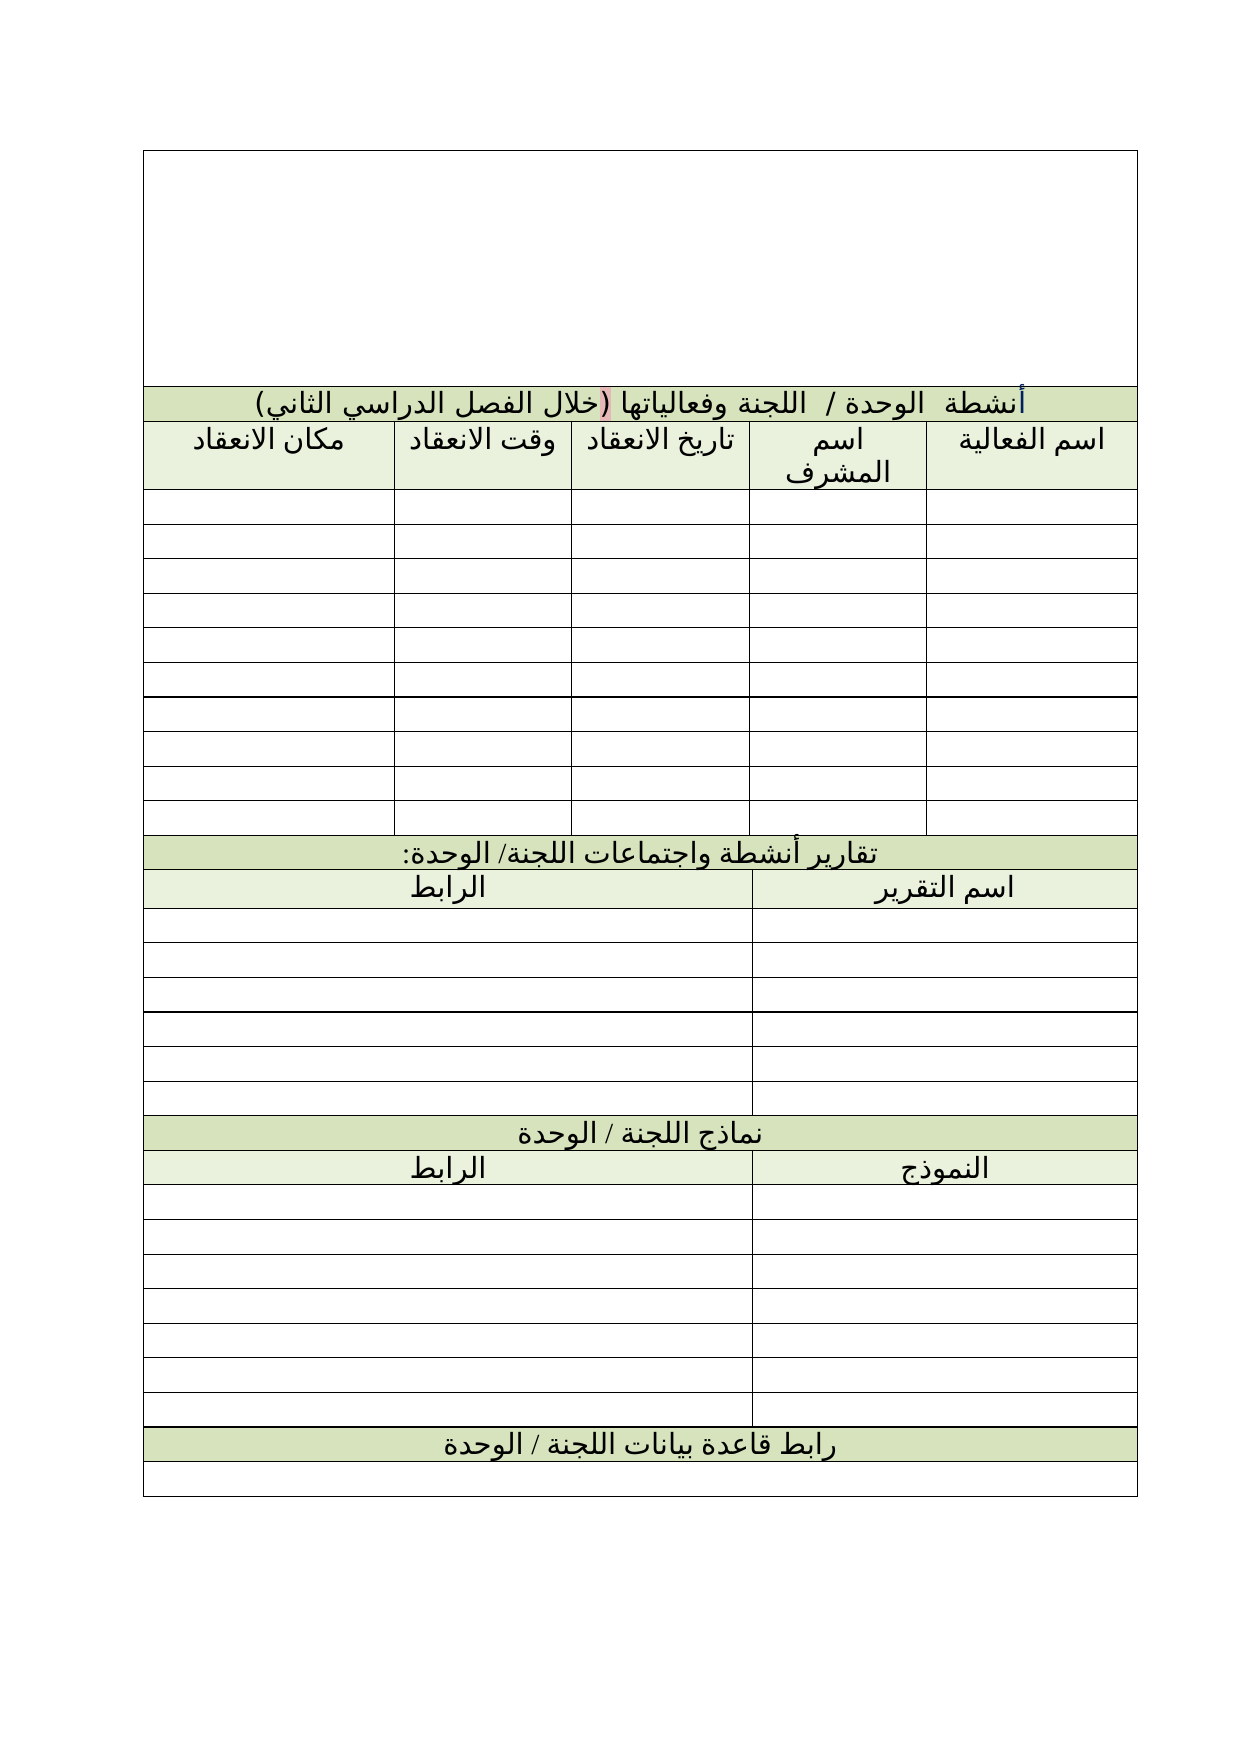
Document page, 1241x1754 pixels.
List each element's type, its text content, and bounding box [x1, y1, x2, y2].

table_cell [572, 698, 749, 731]
table_cell [572, 767, 749, 800]
table_cell الرابط [144, 1151, 752, 1184]
table_cell [144, 1358, 752, 1392]
table_cell [144, 732, 394, 766]
table_cell [753, 1255, 1137, 1288]
table_cell [395, 663, 571, 696]
table_cell اسم التقرير [753, 870, 1137, 908]
table_cell [144, 151, 1137, 386]
table_cell [144, 663, 394, 696]
table_cell [144, 1082, 752, 1115]
table_cell [395, 801, 571, 835]
table_cell [395, 525, 571, 558]
table_cell [572, 628, 749, 662]
table_cell تقارير أنشطة واجتماعات اللجنة/ الوحدة: [144, 836, 1137, 869]
table_cell [927, 732, 1137, 766]
table_cell [144, 1013, 752, 1046]
table_cell [750, 698, 926, 731]
table_cell [753, 1220, 1137, 1253]
table_cell [750, 663, 926, 696]
table_cell [750, 525, 926, 558]
table_cell [753, 1082, 1137, 1115]
table_cell تاريخ الانعقاد [572, 422, 749, 489]
table_cell [395, 490, 571, 523]
table_cell [753, 1013, 1137, 1046]
table_cell [572, 525, 749, 558]
table_cell [753, 909, 1137, 942]
table_cell [750, 801, 926, 835]
table_cell [750, 767, 926, 800]
table_cell [395, 628, 571, 662]
table_cell [753, 1289, 1137, 1323]
table_cell [753, 1358, 1137, 1392]
table_cell [395, 559, 571, 593]
table_cell [144, 1185, 752, 1219]
table_cell [572, 559, 749, 593]
table_cell النموذج [753, 1151, 1137, 1184]
table_cell [395, 594, 571, 627]
table_cell [927, 698, 1137, 731]
table_cell [144, 559, 394, 593]
table_cell [144, 1324, 752, 1357]
table_cell [927, 559, 1137, 593]
table_cell [144, 1462, 1137, 1496]
table_cell [927, 594, 1137, 627]
table_cell [572, 801, 749, 835]
table_cell [144, 628, 394, 662]
table_cell [395, 767, 571, 800]
table_cell [144, 801, 394, 835]
table_cell مكان الانعقاد [144, 422, 394, 489]
table_cell [927, 628, 1137, 662]
table_cell [144, 525, 394, 558]
table_cell [753, 978, 1137, 1011]
table_cell نماذج اللجنة / الوحدة [144, 1116, 1137, 1150]
table_cell [572, 594, 749, 627]
table_cell [753, 1324, 1137, 1357]
table_cell [750, 490, 926, 523]
table_cell [144, 1393, 752, 1426]
table_cell أنشطة الوحدة / اللجنة وفعالياتها (خلال الفصل الدراسي الثاني) [144, 387, 600, 421]
table_cell [144, 1220, 752, 1253]
table_cell [395, 732, 571, 766]
table_cell [572, 490, 749, 523]
table_cell [144, 490, 394, 523]
table_cell [753, 1047, 1137, 1081]
table_cell [753, 1393, 1137, 1426]
table_cell [144, 943, 752, 977]
table_cell [144, 767, 394, 800]
table_cell [144, 1289, 752, 1323]
table_cell وقت الانعقاد [395, 422, 571, 489]
table_cell [144, 1047, 752, 1081]
table_cell رابط قاعدة بيانات اللجنة / الوحدة [144, 1428, 1137, 1461]
table_cell [750, 732, 926, 766]
table_cell اسم المشرف [750, 422, 926, 489]
table_cell [144, 1255, 752, 1288]
table_cell [144, 594, 394, 627]
table_cell [927, 801, 1137, 835]
table_cell [927, 767, 1137, 800]
table_cell [572, 732, 749, 766]
table_cell [927, 663, 1137, 696]
table_cell [144, 909, 752, 942]
table_cell [750, 559, 926, 593]
table_cell [927, 525, 1137, 558]
table_cell [144, 978, 752, 1011]
table_cell [572, 663, 749, 696]
table_cell [927, 490, 1137, 523]
table_cell أنشطة الوحدة / اللجنة وفعالياتها (خلال الفصل الدراسي الثاني) [611, 387, 1137, 421]
table_cell [753, 943, 1137, 977]
table_cell الرابط [144, 870, 752, 908]
table_cell اسم الفعالية [927, 422, 1137, 489]
table_cell [753, 1185, 1137, 1219]
table_cell [144, 698, 394, 731]
table_cell [395, 698, 571, 731]
table_cell [750, 628, 926, 662]
table_cell [750, 594, 926, 627]
